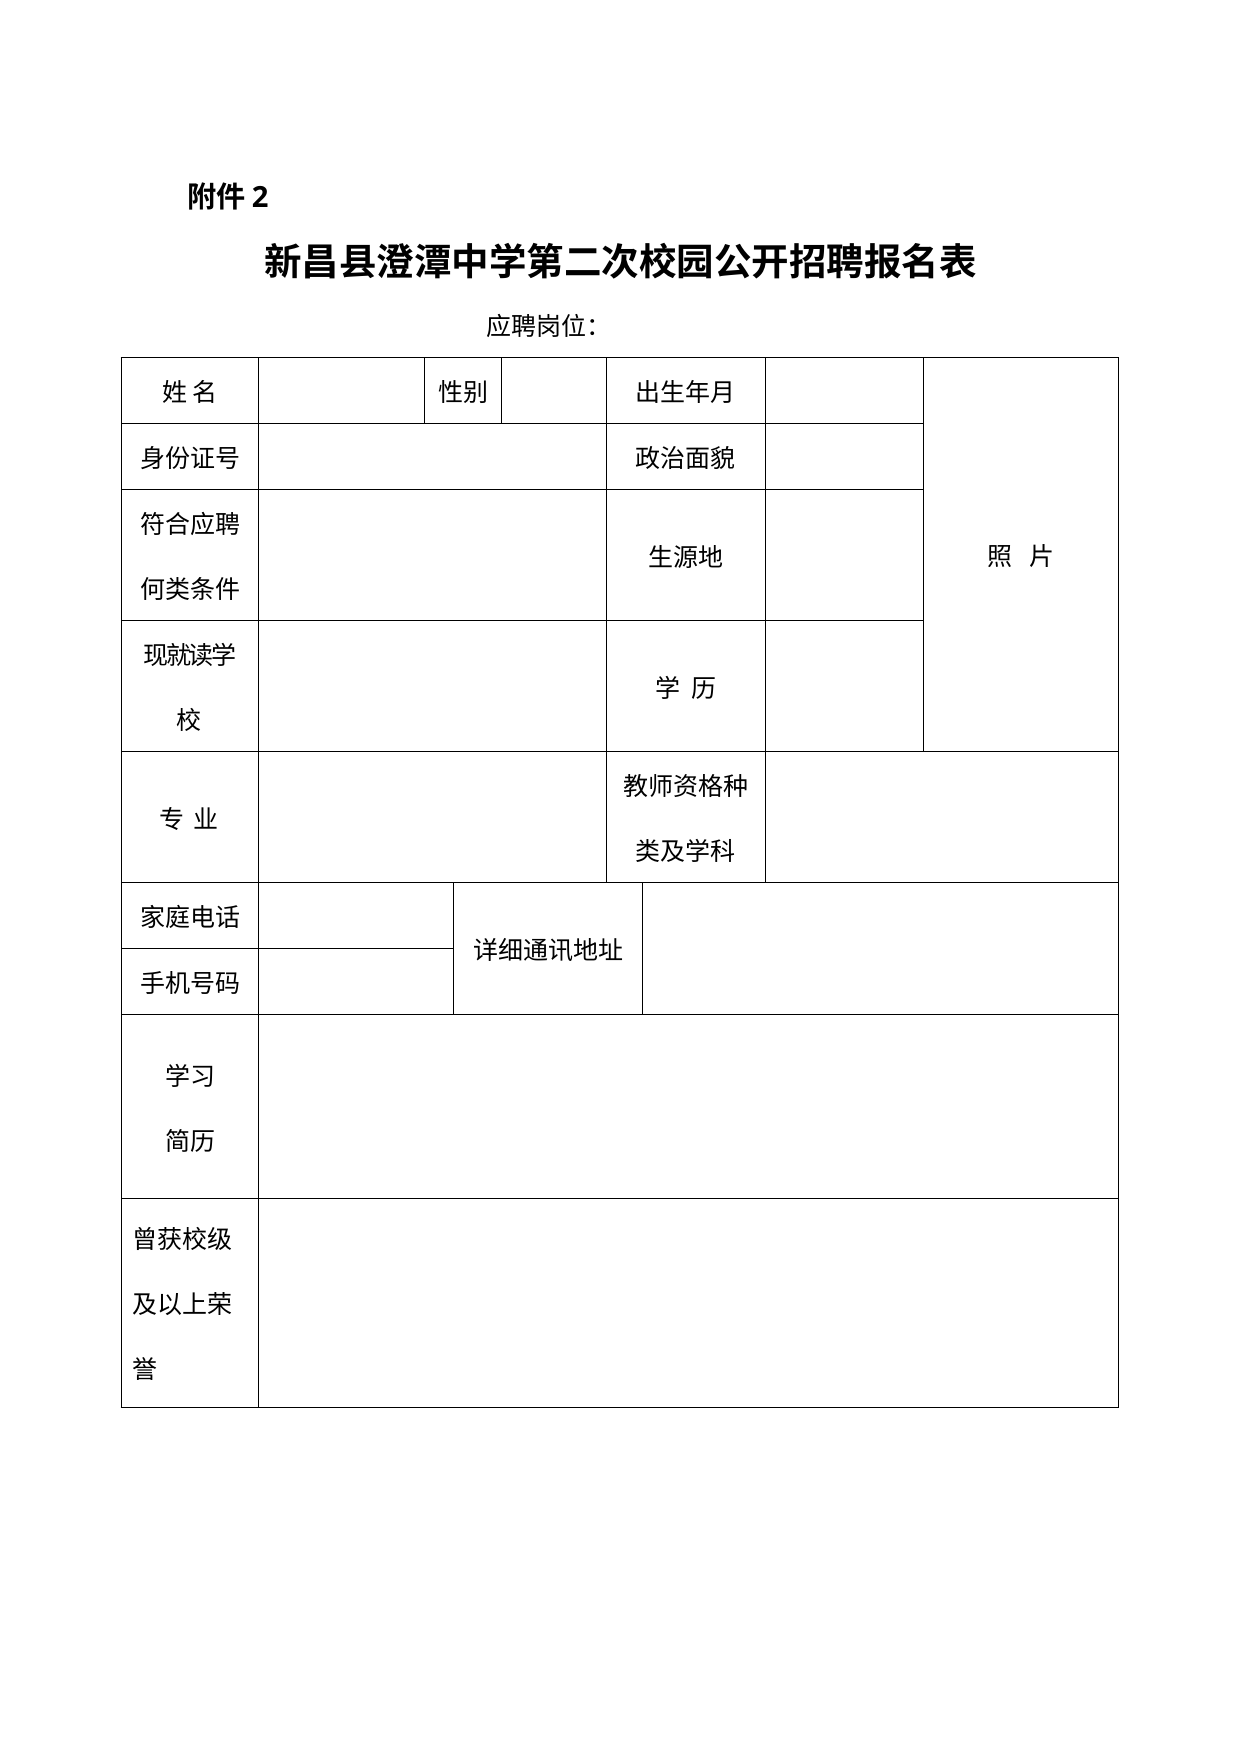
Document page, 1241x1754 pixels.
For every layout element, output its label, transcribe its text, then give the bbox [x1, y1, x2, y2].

table_cell 生源地 [607, 490, 765, 620]
table_cell 手机号码 [122, 949, 258, 1014]
table_header [502, 358, 606, 423]
text 应聘岗位： [187, 292, 1053, 357]
table_cell [766, 621, 923, 751]
table_cell [766, 424, 923, 489]
table_header [766, 358, 923, 423]
table_cell 曾获校级及以上荣誉 [122, 1199, 258, 1407]
table_cell 学 历 [607, 621, 765, 751]
table_cell [766, 752, 1118, 882]
table_cell [643, 883, 1118, 1014]
table_cell [766, 490, 923, 620]
table_cell [259, 752, 606, 882]
table_header 出生年月 [607, 358, 765, 423]
table_cell 政治面貌 [607, 424, 765, 489]
table_cell 教师资格种类及学科 [607, 752, 765, 882]
text 新昌县澄潭中学第二次校园公开招聘报名表 [187, 227, 1053, 292]
table_cell 符合应聘何类条件 [122, 490, 258, 620]
table_header [259, 358, 424, 423]
table_cell 身份证号 [122, 424, 258, 489]
table_cell [259, 1015, 1118, 1198]
table_cell [259, 424, 606, 489]
table_cell 详细通讯地址 [454, 883, 642, 1014]
text 附件2 [187, 162, 1053, 227]
table_header 照 片 [924, 358, 1118, 751]
table_cell [259, 883, 453, 948]
table_cell [259, 1199, 1118, 1407]
table_header 性别 [425, 358, 501, 423]
table_cell [259, 490, 606, 620]
table_cell 学习 简历 [122, 1015, 258, 1198]
table_header 姓 名 [122, 358, 258, 423]
table_cell 家庭电话 [122, 883, 258, 948]
table_cell [259, 621, 606, 751]
table_cell 现就读学校 [122, 621, 258, 751]
table_cell [259, 949, 453, 1014]
table_cell 专 业 [122, 752, 258, 882]
